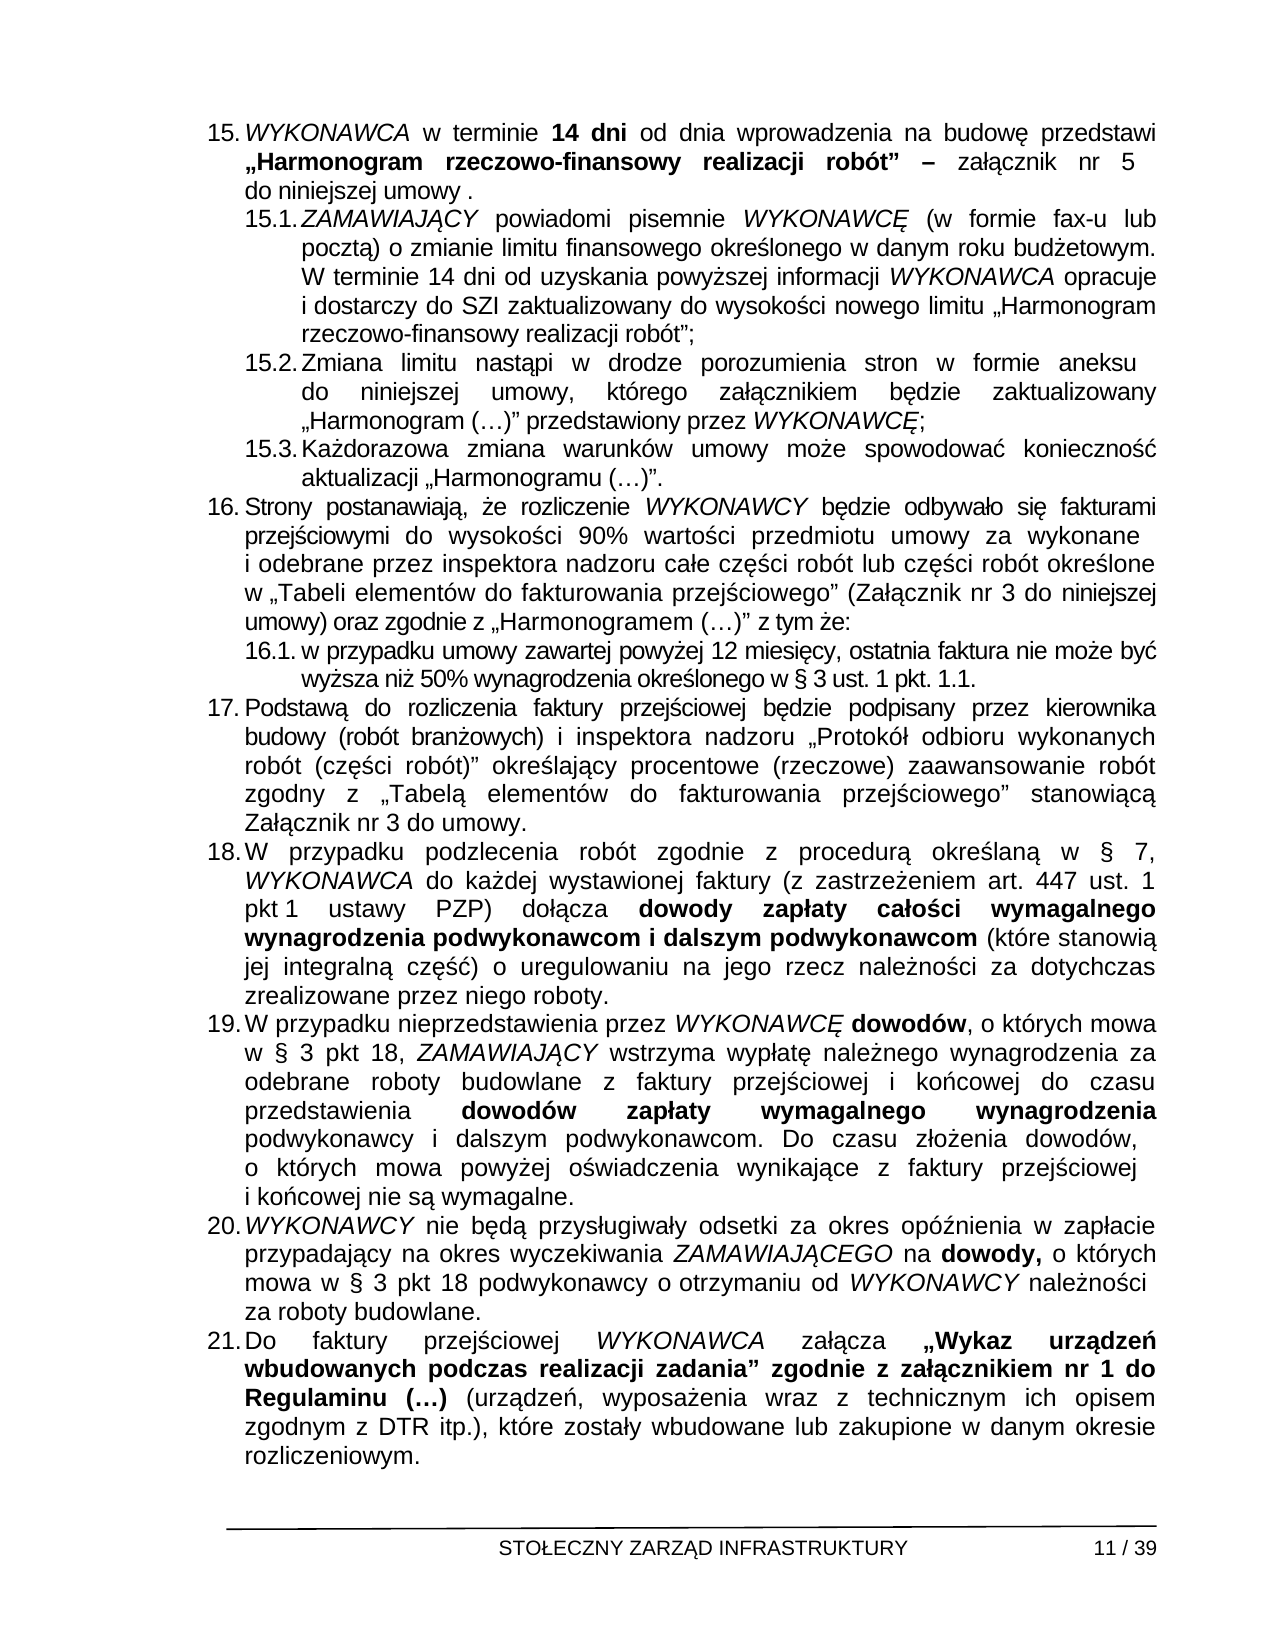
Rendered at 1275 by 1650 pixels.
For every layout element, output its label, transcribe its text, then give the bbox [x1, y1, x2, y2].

list w przypadku umowy zawartej powyżej 12 miesięcy, ostatnia faktura nie może być wyższa niż 50% wynagrodzenia określonego w § 3 ust. 1 pkt. 1.1. [244, 636, 1157, 693]
list W przypadku podzlecenia robót zgodnie z procedurą określaną w § 7, WYKONAWCA do każdej wystawionej faktury (z zastrzeżeniem art. 447 ust. 1 pkt 1 ustawy PZP) dołącza dowody zapłaty całości wymagalnego wynagrodzenia podwykonawcom i dalszym podwykonawcom (które stanowią jej integralną część) o uregulowaniu na jego rzecz należności za dotychczas zrealizowane przez niego roboty. [207, 837, 1157, 1009]
list Każdorazowa zmiana warunków umowy może spowodować konieczność aktualizacji „Harmonogramu (…)”. [244, 434, 1157, 492]
list Podstawą do rozliczenia faktury przejściowej będzie podpisany przez kierownika budowy (robót branżowych) i inspektora nadzoru „Protokół odbioru wykonanych robót (części robót)” określający procentowe (rzeczowe) zaawansowanie robót zgodny z „Tabelą elementów do fakturowania przejściowego” stanowiącą Załącznik nr 3 do umowy. [207, 693, 1157, 837]
list Strony postanawiają, że rozliczenie WYKONAWCY będzie odbywało się fakturami przejściowymi do wysokości 90% wartości przedmiotu umowy za wykonane i odebrane przez inspektora nadzoru całe części robót lub części robót określone w „Tabeli elementów do fakturowania przejściowego” (Załącznik nr 3 do niniejszej umowy) oraz zgodnie z „Harmonogramem (…)” z tym że: [207, 492, 1157, 636]
list WYKONAWCY nie będą przysługiwały odsetki za okres opóźnienia w zapłacie przypadający na okres wyczekiwania ZAMAWIAJĄCEGO na dowody, o których mowa w § 3 pkt 18 podwykonawcy o otrzymaniu od WYKONAWCY należności za roboty budowlane. [207, 1211, 1157, 1326]
list W przypadku nieprzedstawienia przez WYKONAWCĘ dowodów, o których mowa w § 3 pkt 18, ZAMAWIAJĄCY wstrzyma wypłatę należnego wynagrodzenia za odebrane roboty budowlane z faktury przejściowej i końcowej do czasu przedstawienia dowodów zapłaty wymagalnego wynagrodzenia podwykonawcy i dalszym podwykonawcom. Do czasu złożenia dowodów, o których mowa powyżej oświadczenia wynikające z faktury przejściowej i końcowej nie są wymagalne. [207, 1009, 1157, 1211]
list WYKONAWCA w terminie 14 dni od dnia wprowadzenia na budowę przedstawi „Harmonogram rzeczowo-finansowy realizacji robót” – załącznik nr 5 do niniejszej umowy . [207, 118, 1157, 204]
list ZAMAWIAJĄCY powiadomi pisemnie WYKONAWCĘ (w formie fax-u lub pocztą) o zmianie limitu finansowego określonego w danym roku budżetowym. W terminie 14 dni od uzyskania powyższej informacji WYKONAWCA opracuje i dostarczy do SZI zaktualizowany do wysokości nowego limitu „Harmonogram rzeczowo-finansowy realizacji robót”; [244, 204, 1157, 348]
list Zmiana limitu nastąpi w drodze porozumienia stron w formie aneksu do niniejszej umowy, którego załącznikiem będzie zaktualizowany „Harmonogram (…)” przedstawiony przez WYKONAWCĘ; [244, 348, 1157, 434]
